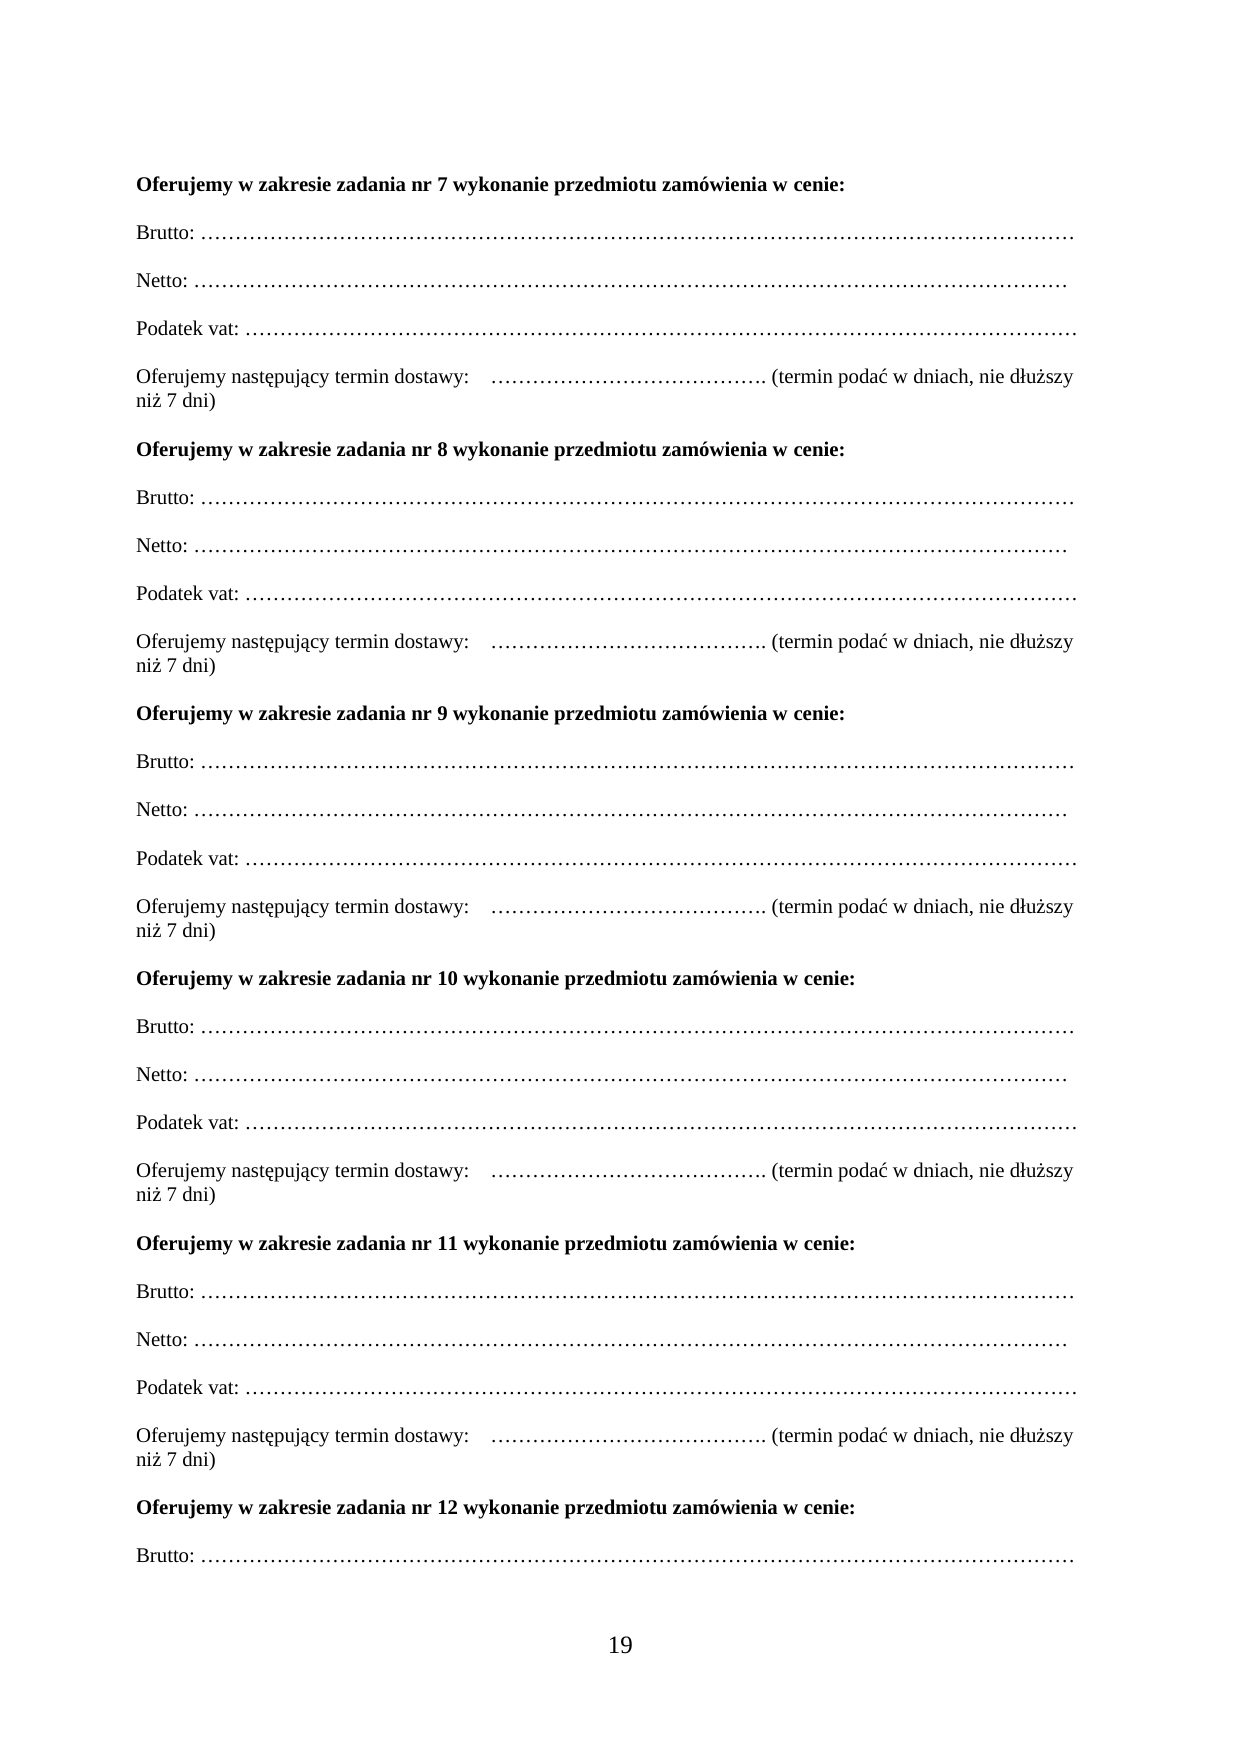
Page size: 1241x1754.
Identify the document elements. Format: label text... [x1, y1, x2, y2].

text Brutto: ……………………………………………………………………………………………………………… [136, 484, 1104, 509]
text Brutto: ……………………………………………………………………………………………………………… [136, 1014, 1104, 1038]
text Netto: ……………………………………………………………………………………………………………… [136, 268, 1104, 292]
text Podatek vat: ………………………………………………………………………………………………………… [136, 581, 1104, 605]
text Podatek vat: ………………………………………………………………………………………………………… [136, 846, 1104, 869]
text Oferujemy w zakresie zadania nr 9 wykonanie przedmiotu zamówienia w cenie: [136, 701, 1104, 725]
text Oferujemy następujący termin dostawy: …………………………………. (termin podać w dniach, nie dłuższy niż 7 dni) [136, 894, 1104, 942]
text Oferujemy w zakresie zadania nr 7 wykonanie przedmiotu zamówienia w cenie: [136, 172, 1104, 196]
text Podatek vat: ………………………………………………………………………………………………………… [136, 1110, 1104, 1134]
text Oferujemy następujący termin dostawy: …………………………………. (termin podać w dniach, nie dłuższy niż 7 dni) [136, 1158, 1104, 1206]
text Oferujemy w zakresie zadania nr 11 wykonanie przedmiotu zamówienia w cenie: [136, 1231, 1104, 1254]
text Oferujemy następujący termin dostawy: …………………………………. (termin podać w dniach, nie dłuższy niż 7 dni) [136, 629, 1104, 677]
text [136, 1423, 1104, 1471]
text Podatek vat: ………………………………………………………………………………………………………… [136, 316, 1104, 340]
text Netto: ……………………………………………………………………………………………………………… [136, 533, 1104, 557]
text Brutto: ……………………………………………………………………………………………………………… [136, 1279, 1104, 1303]
text Oferujemy w zakresie zadania nr 12 wykonanie przedmiotu zamówienia w cenie: [136, 1495, 1104, 1519]
text Netto: ……………………………………………………………………………………………………………… [136, 1062, 1104, 1086]
text Netto: ……………………………………………………………………………………………………………… [136, 797, 1104, 821]
text Oferujemy w zakresie zadania nr 8 wykonanie przedmiotu zamówienia w cenie: [136, 436, 1104, 461]
text Oferujemy w zakresie zadania nr 10 wykonanie przedmiotu zamówienia w cenie: [136, 966, 1104, 990]
text Podatek vat: ………………………………………………………………………………………………………… [136, 1375, 1104, 1399]
text Brutto: ……………………………………………………………………………………………………………… [136, 1543, 1104, 1567]
text Brutto: ……………………………………………………………………………………………………………… [136, 220, 1104, 244]
text Oferujemy następujący termin dostawy: …………………………………. (termin podać w dniach, nie dłuższy niż 7 dni) [136, 364, 1104, 412]
text Brutto: ……………………………………………………………………………………………………………… [136, 749, 1104, 773]
text Netto: ……………………………………………………………………………………………………………… [136, 1327, 1104, 1351]
